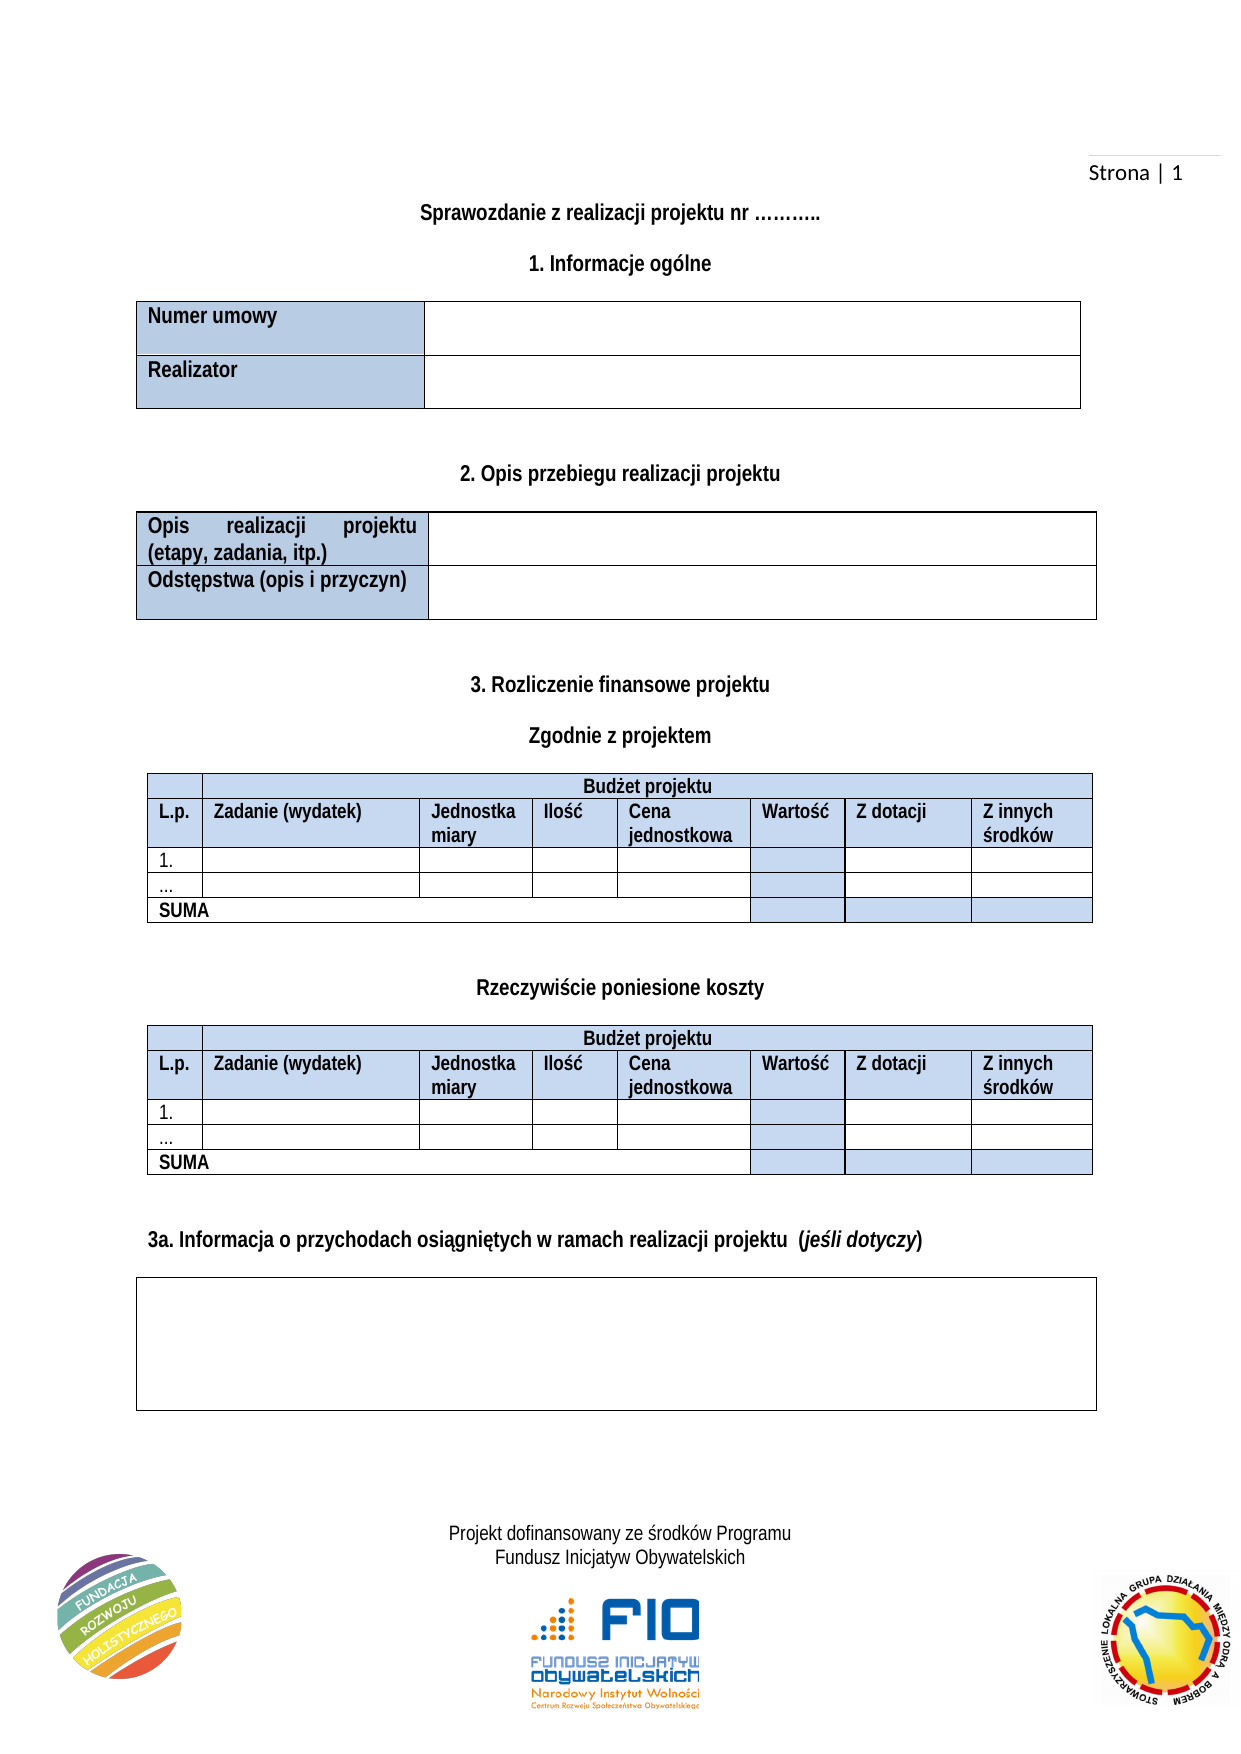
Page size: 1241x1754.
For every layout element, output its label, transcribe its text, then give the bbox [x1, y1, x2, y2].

table_cell [846, 898, 971, 922]
table_cell Realizator [137, 356, 424, 408]
table_cell Wartość [751, 799, 844, 847]
table_header [429, 513, 1096, 565]
table_cell [618, 1100, 750, 1124]
table_header [148, 1026, 202, 1050]
table_cell [972, 873, 1092, 897]
table_cell Wartość [751, 1051, 844, 1099]
table_cell [972, 1100, 1092, 1124]
text Sprawozdanie z realizacji projektu nr ……….. [148, 199, 1093, 225]
text 2. Opis przebiegu realizacji projektu [148, 460, 1093, 487]
table_cell [533, 1100, 617, 1124]
table_cell [846, 1100, 971, 1124]
table_cell 1. [148, 1100, 202, 1124]
table_cell [846, 1150, 971, 1174]
table_cell Jednostka miary [420, 1051, 532, 1099]
table_cell [533, 873, 617, 897]
table_cell [618, 1125, 750, 1149]
table_cell Z dotacji [846, 799, 971, 847]
table_cell [533, 1125, 617, 1149]
text Rzeczywiście poniesione koszty [148, 974, 1093, 1000]
text 3a. Informacja o przychodach osiągniętych w ramach realizacji projektu (jeśli dotyczy) [148, 1226, 1093, 1252]
table_cell [420, 1125, 532, 1149]
table_header [137, 1278, 1096, 1410]
table_header Numer umowy [137, 302, 424, 354]
table_cell ... [148, 873, 202, 897]
table_header [425, 302, 1080, 354]
table_cell L.p. [148, 1051, 202, 1099]
table_cell [972, 1150, 1092, 1174]
table_cell [846, 873, 971, 897]
table_cell Z dotacji [846, 1051, 971, 1099]
table_cell Jednostka miary [420, 799, 532, 847]
table_cell [203, 1125, 419, 1149]
table_cell Cena jednostkowa [618, 1051, 750, 1099]
text 3. Rozliczenie finansowe projektu [148, 671, 1093, 697]
table_header Budżet projektu [203, 1026, 1092, 1050]
table_cell Cena jednostkowa [618, 799, 750, 847]
table_cell [420, 873, 532, 897]
table_cell [618, 848, 750, 872]
table_cell [846, 1125, 971, 1149]
table_cell [972, 848, 1092, 872]
table_cell Z innych środków [972, 799, 1092, 847]
table_cell [429, 566, 1096, 619]
table_cell ... [148, 1125, 202, 1149]
table_cell [203, 848, 419, 872]
text Zgodnie z projektem [148, 722, 1093, 748]
table_cell [751, 848, 844, 872]
picture [531, 1598, 699, 1709]
table_header [148, 774, 202, 798]
table_cell SUMA [148, 898, 750, 922]
table_cell SUMA [148, 1150, 750, 1174]
table_cell [420, 1100, 532, 1124]
table_cell [972, 1125, 1092, 1149]
table_cell [751, 1150, 844, 1174]
picture [57, 1554, 182, 1679]
table_cell [420, 848, 532, 872]
table_cell Zadanie (wydatek) [203, 1051, 419, 1099]
table_cell Zadanie (wydatek) [203, 799, 419, 847]
table_cell [533, 848, 617, 872]
table_cell Ilość [533, 1051, 617, 1099]
table_cell [203, 1100, 419, 1124]
table_cell [751, 1100, 844, 1124]
table_cell [846, 848, 971, 872]
table_cell [751, 1125, 844, 1149]
table_cell [972, 898, 1092, 922]
table_cell [425, 356, 1080, 408]
table_cell [751, 873, 844, 897]
text 1. Informacje ogólne [148, 250, 1093, 276]
table_cell 1. [148, 848, 202, 872]
table_cell Z innych środków [972, 1051, 1092, 1099]
picture [1092, 1570, 1240, 1709]
table_header Budżet projektu [203, 774, 1092, 798]
table_cell Odstępstwa (opis i przyczyn) [137, 566, 428, 619]
table_header Opis realizacji projektu (etapy, zadania, itp.) [137, 513, 428, 565]
table_cell [203, 873, 419, 897]
table_cell Ilość [533, 799, 617, 847]
table_cell L.p. [148, 799, 202, 847]
table_cell [618, 873, 750, 897]
table_cell [751, 898, 844, 922]
